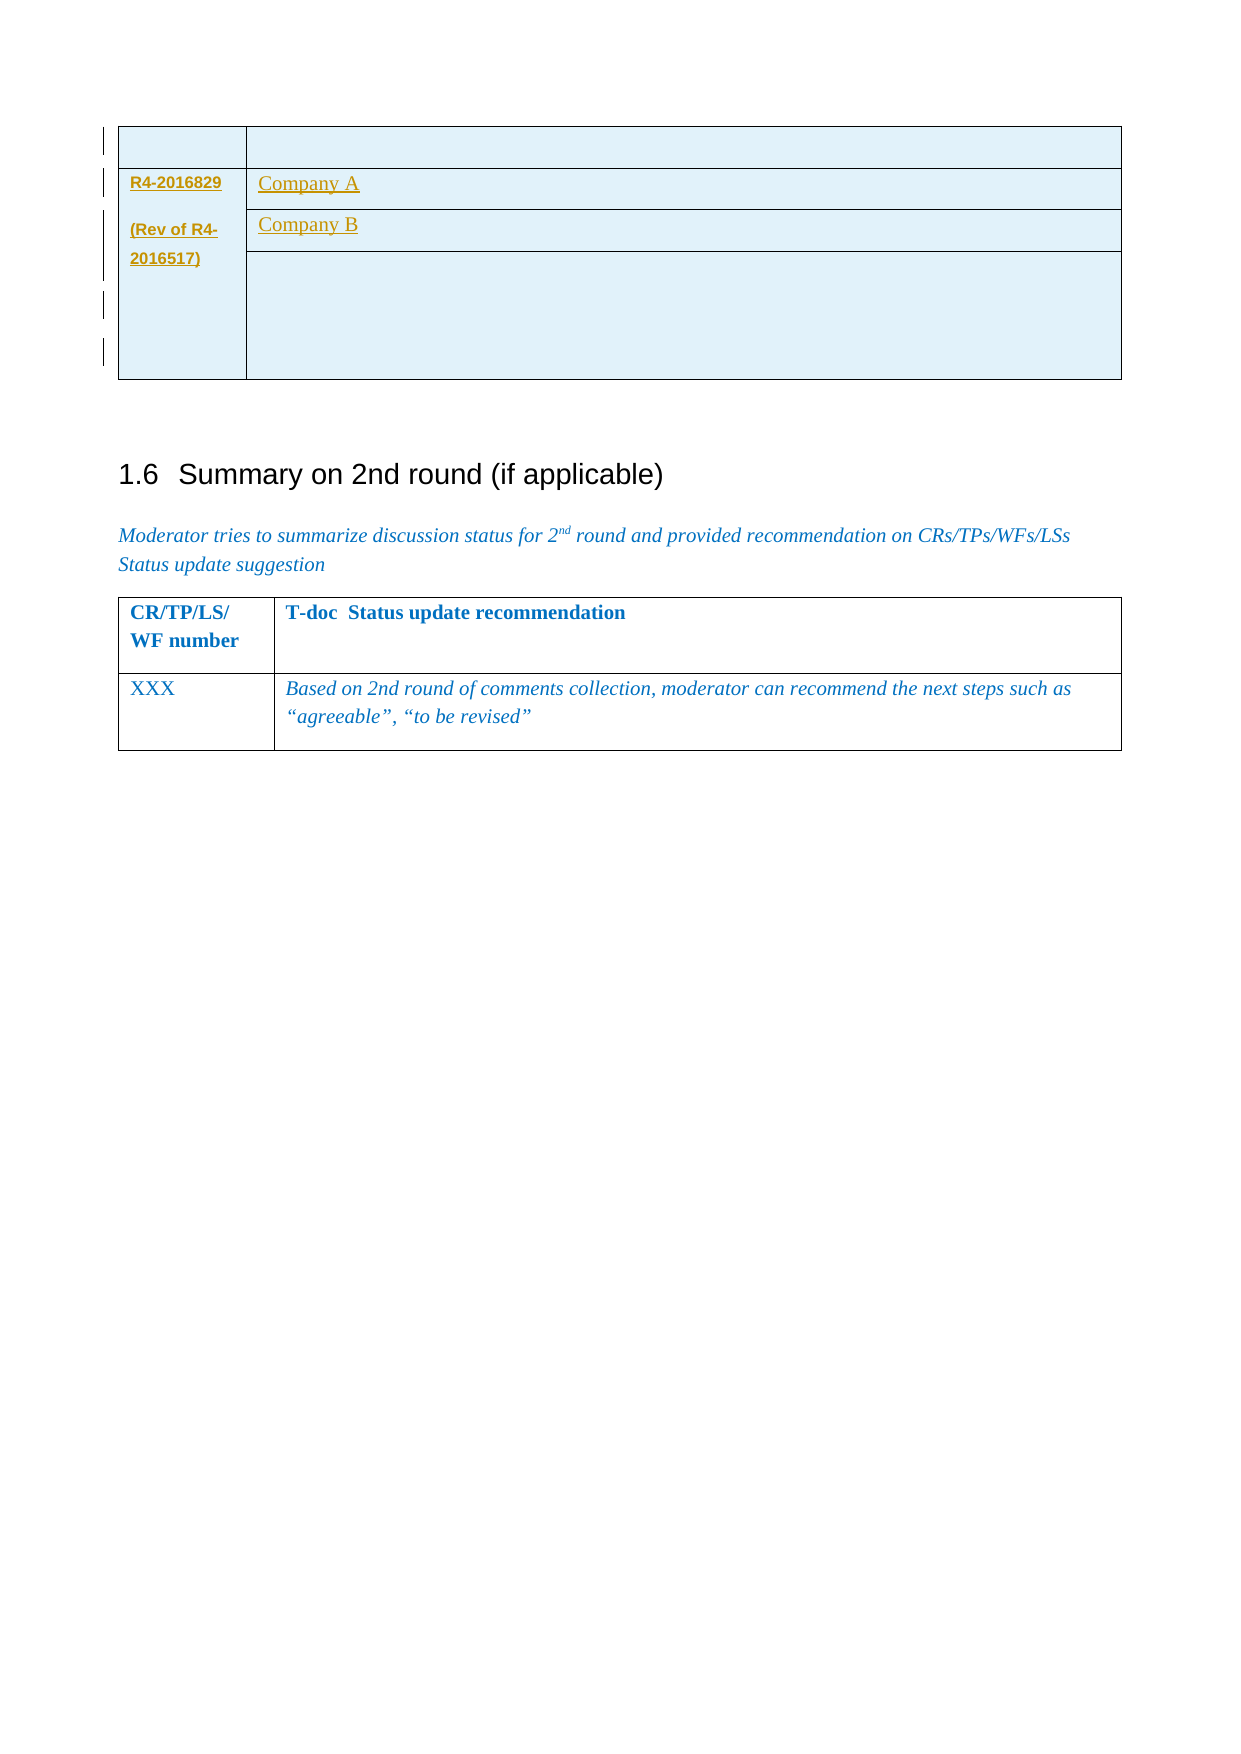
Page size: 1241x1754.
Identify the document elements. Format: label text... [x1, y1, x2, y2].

text Moderator tries to summarize discussion status for 2nd round and provided recommendation on CRs/TPs/WFs/LSs Status update suggestion [118, 521, 1122, 578]
subtitle Summary on 2nd round (if applicable) [118, 446, 1122, 502]
table_header T-doc Status update recommendation [275, 598, 1121, 673]
table_cell Based on 2nd round of comments collection, moderator can recommend the next steps such as “agreeable”, “to be revised” [275, 674, 1121, 749]
table_cell XXX [119, 674, 274, 749]
table_header CR/TP/LS/WF number [119, 598, 274, 673]
